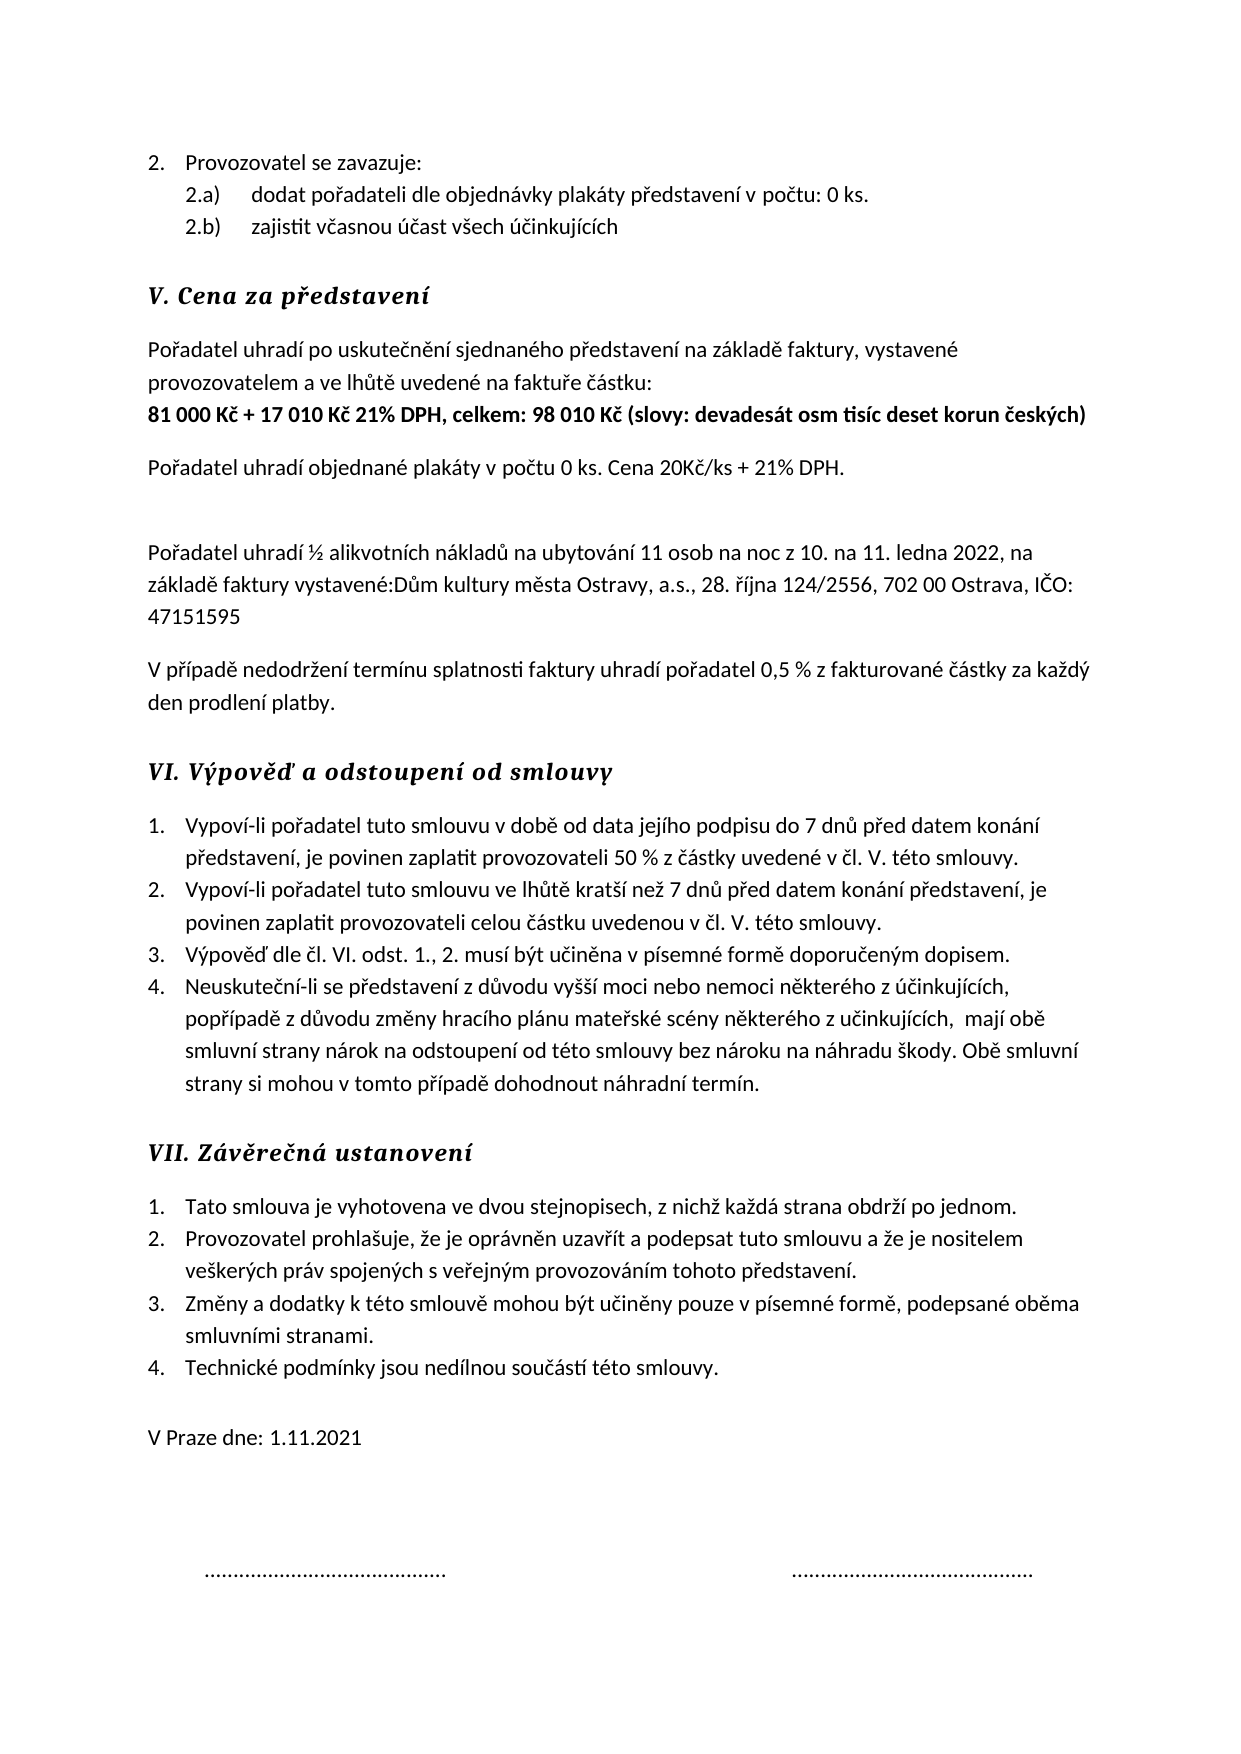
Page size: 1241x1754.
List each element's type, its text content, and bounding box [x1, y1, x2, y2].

list Změny a dodatky k této smlouvě mohou být učiněny pouze v písemné formě, podepsané oběma smluvními stranami. [148, 1289, 1093, 1349]
list Neuskuteční-li se představení z důvodu vyšší moci nebo nemoci některého z účinkujících, popřípadě z důvodu změny hracího plánu mateřské scény některého z učinkujících, mají obě smluvní strany nárok na odstoupení od této smlouvy bez nároku na náhradu škody. Obě smluvní strany si mohou v tomto případě dohodnout náhradní termín. [148, 972, 1093, 1097]
text Pořadatel uhradí objednané plakáty v počtu ks. Cena 20Kč/ks + 21% DPH. [148, 453, 1093, 481]
list Výpověď dle čl. VI. odst. 1., 2. musí být učiněna v písemné formě doporučeným dopisem. [148, 940, 1093, 968]
subtitle VI. Výpověď a odstoupení od smlouvy [148, 757, 1093, 786]
text .......................................... .......................................... [148, 1555, 1093, 1583]
list Tato smlouva je vyhotovena ve dvou stejnopisech, z nichž každá strana obdrží po jednom. [148, 1192, 1093, 1220]
text V Praze dne: [148, 1423, 1093, 1451]
text V případě nedodržení termínu splatnosti faktury uhradí pořadatel 0,5 % z fakturované částky za každý den prodlení platby. [148, 656, 1093, 716]
list dodat pořadateli dle objednávky plakáty představení v počtu: ks. [185, 180, 1093, 208]
list Vypoví-li pořadatel tuto smlouvu ve lhůtě kratší než 7 dnů před datem konání představení, je povinen zaplatit provozovateli celou částku uvedenou v čl. V. této smlouvy. [148, 876, 1093, 936]
list Provozovatel se zavazuje: [148, 148, 1093, 176]
subtitle V. Cena za představení [148, 282, 1093, 310]
list Provozovatel prohlašuje, že je oprávněn uzavřít a podepsat tuto smlouvu a že je nositelem veškerých práv spojených s veřejným provozováním tohoto představení. [148, 1224, 1093, 1285]
list zajistit včasnou účast všech účinkujících [185, 212, 1093, 240]
list Technické podmínky jsou nedílnou součástí této smlouvy. [148, 1353, 1093, 1381]
subtitle VII. Závěrečná ustanovení [148, 1138, 1093, 1167]
list Vypoví-li pořadatel tuto smlouvu v době od data jejího podpisu do 7 dnů před datem konání představení, je povinen zaplatit provozovateli 50 % z částky uvedené v čl. V. této smlouvy. [148, 811, 1093, 871]
text Pořadatel uhradí po uskutečnění sjednaného představení na základě faktury, vystavené provozovatelem a ve lhůtě uvedené na faktuře částku: [148, 336, 1093, 428]
